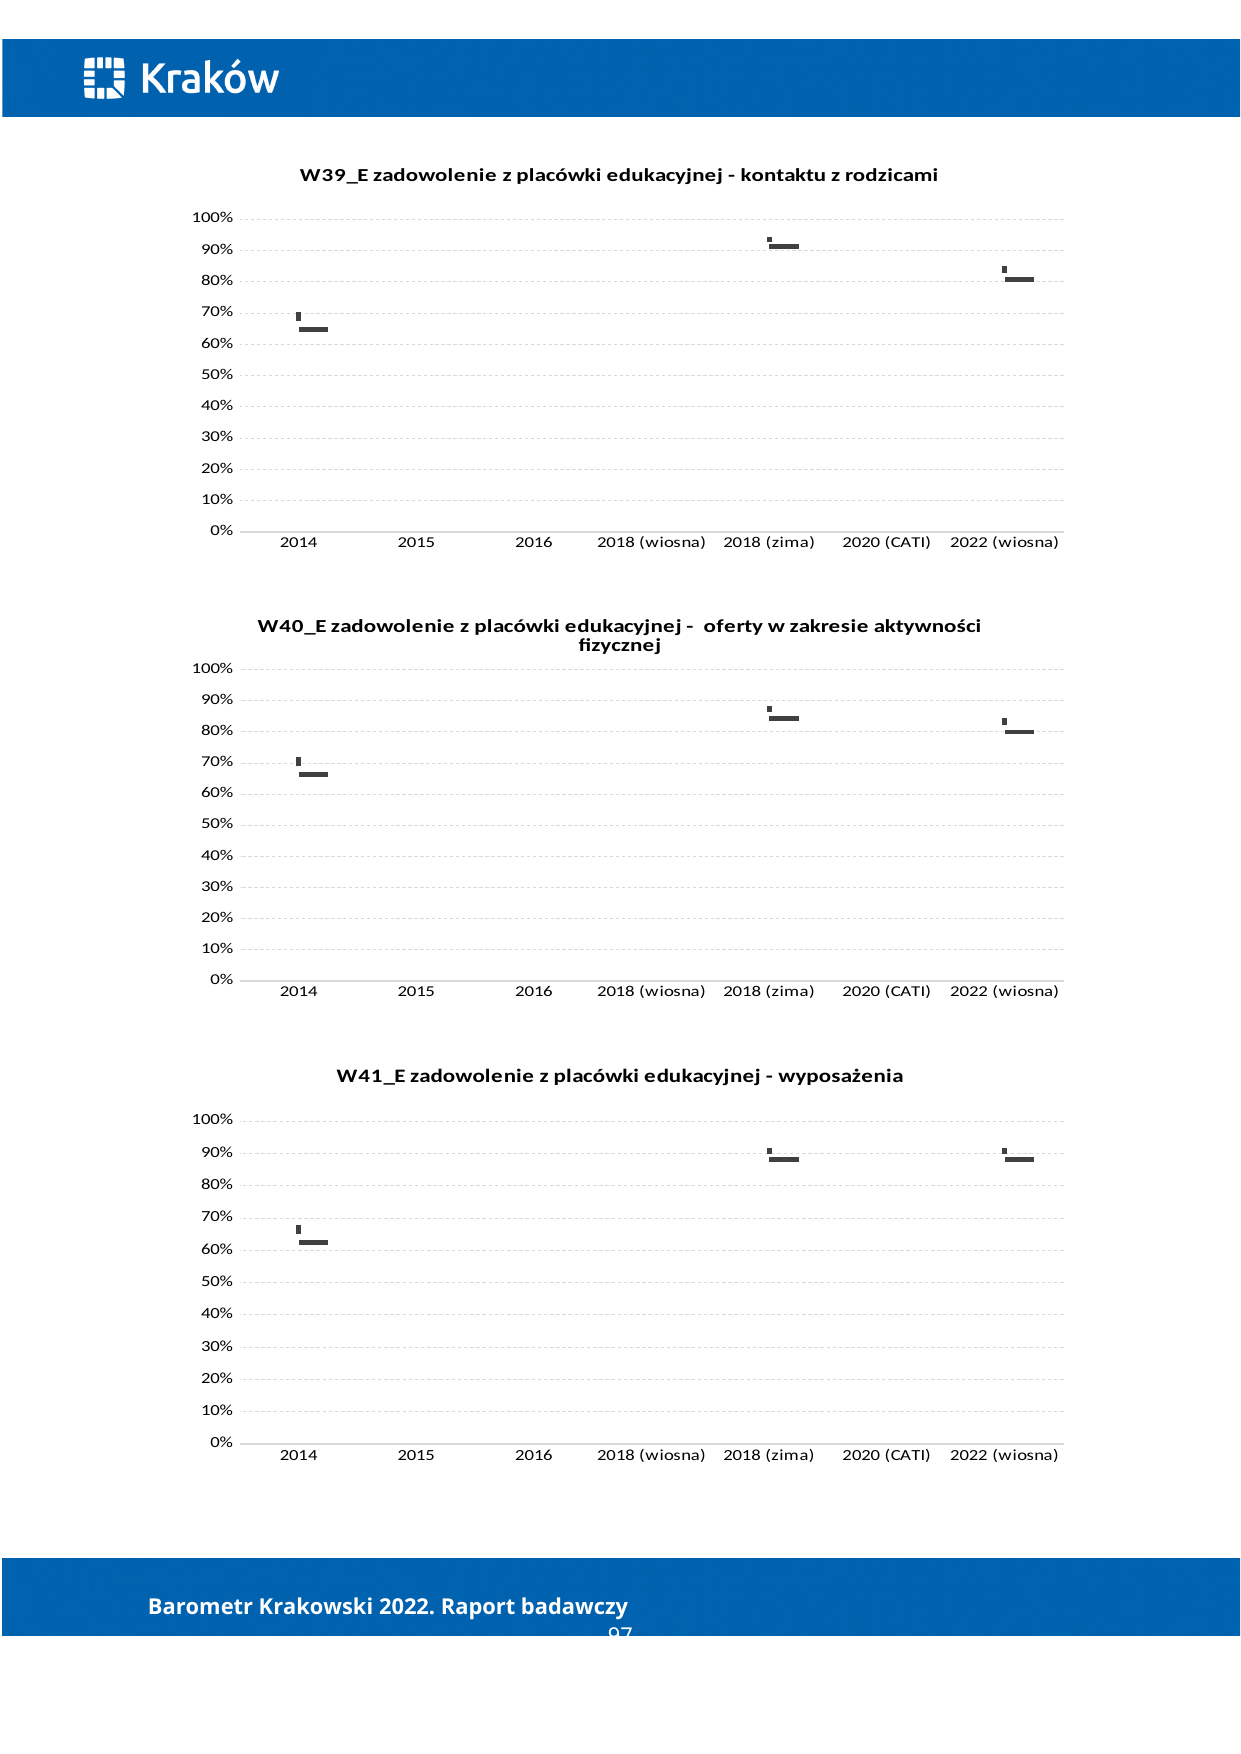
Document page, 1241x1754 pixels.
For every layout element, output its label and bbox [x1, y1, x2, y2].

picture [2, 1558, 1241, 1636]
picture [2, 39, 1241, 117]
picture [610, 1629, 616, 1636]
